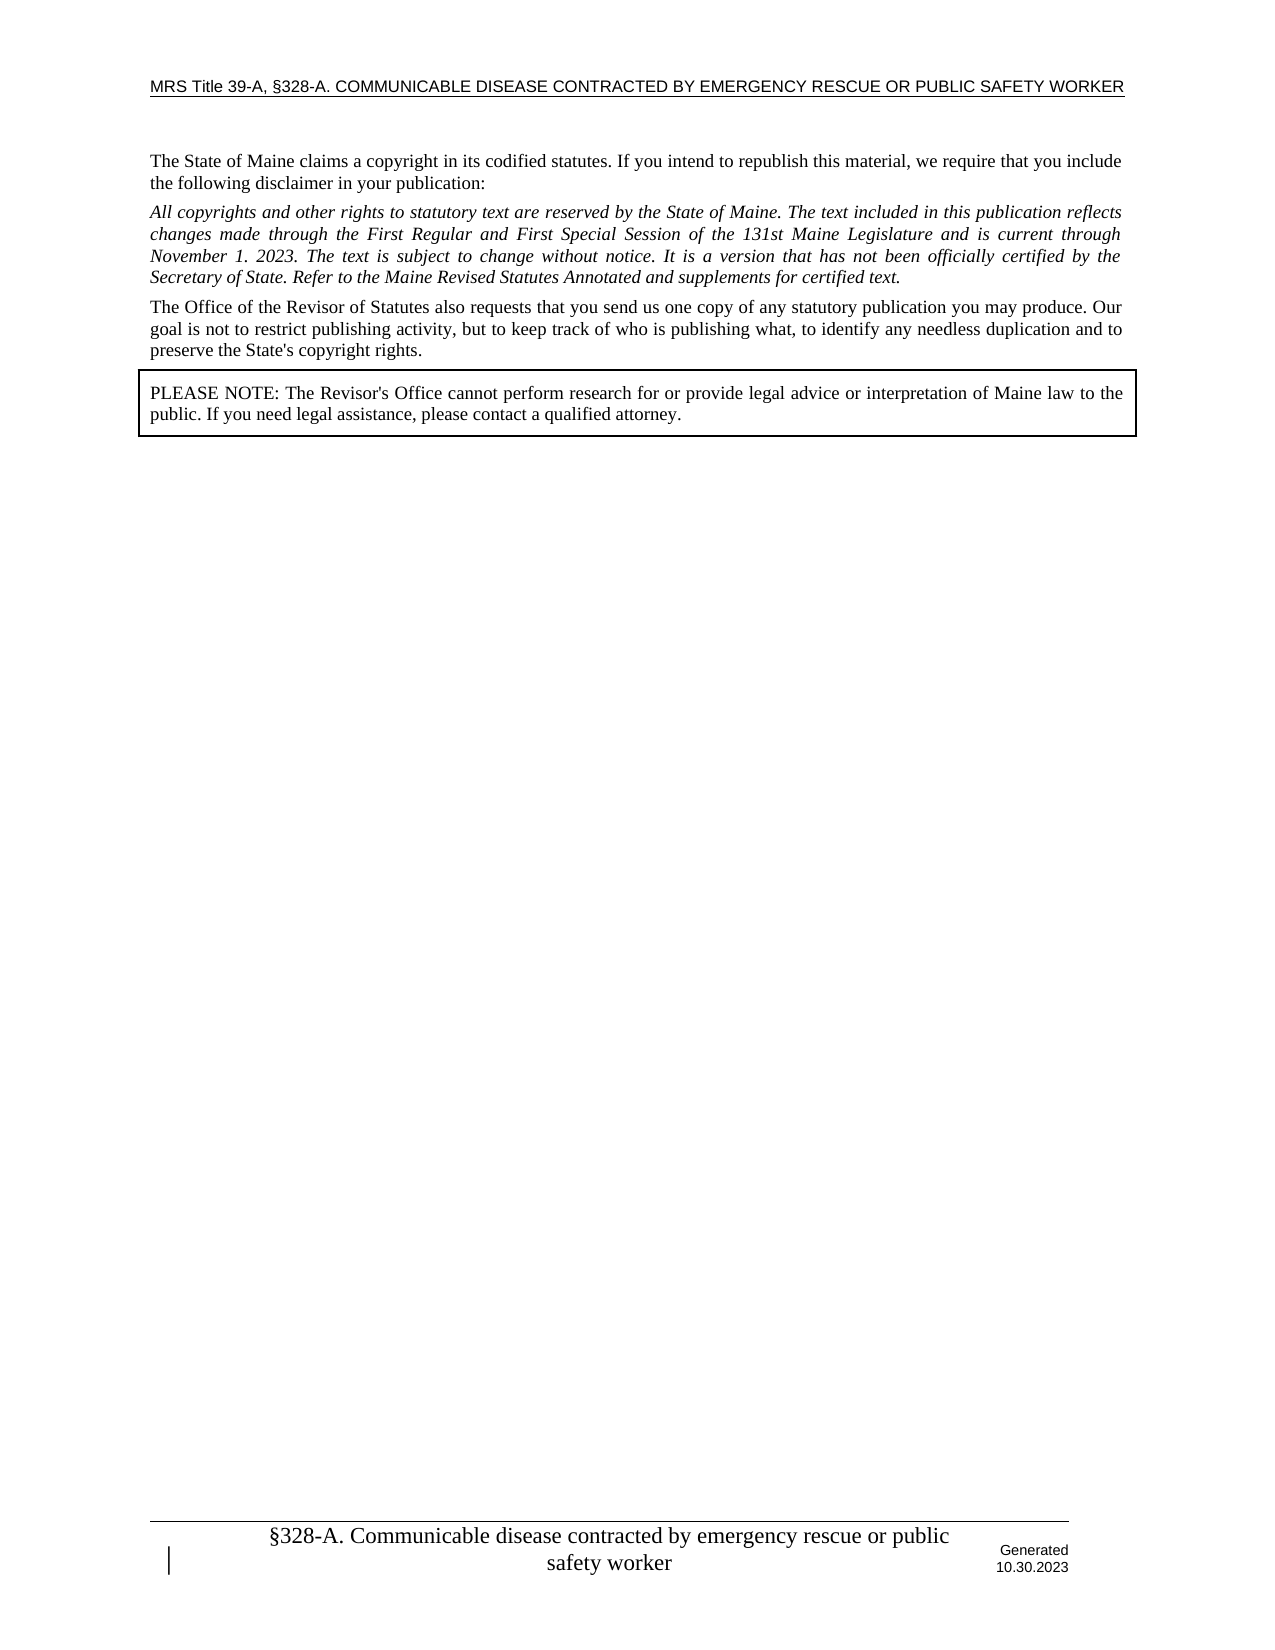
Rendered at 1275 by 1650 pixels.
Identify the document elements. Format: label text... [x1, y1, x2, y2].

text The Office of the Revisor of Statutes also requests that you send us one copy of any statutory publication you may produce. Our goal is not to restrict publishing activity, but to keep track of who is publishing what, to identify any needless duplication and to preserve the State's copyright rights. [150, 296, 1125, 361]
text The State of Maine claims a copyright in its codified statutes. If you intend to republish this material, we require that you include the following disclaimer in your publication: [150, 150, 1125, 193]
text All copyrights and other rights to statutory text are reserved by the State of Maine. The text included in this publication reflects changes made through the First Regular and First Special Session of the 131st Maine Legislature and is current through November 1. 2023 . The text is subject to change without notice. It is a version that has not been officially certified by the Secretary of State. Refer to the Maine Revised Statutes Annotated and supplements for certified text. [150, 201, 1125, 288]
text PLEASE NOTE: The Revisor's Office cannot perform research for or provide legal advice or interpretation of Maine law to the public. If you need legal assistance, please contact a qualified attorney. [140, 371, 1135, 435]
